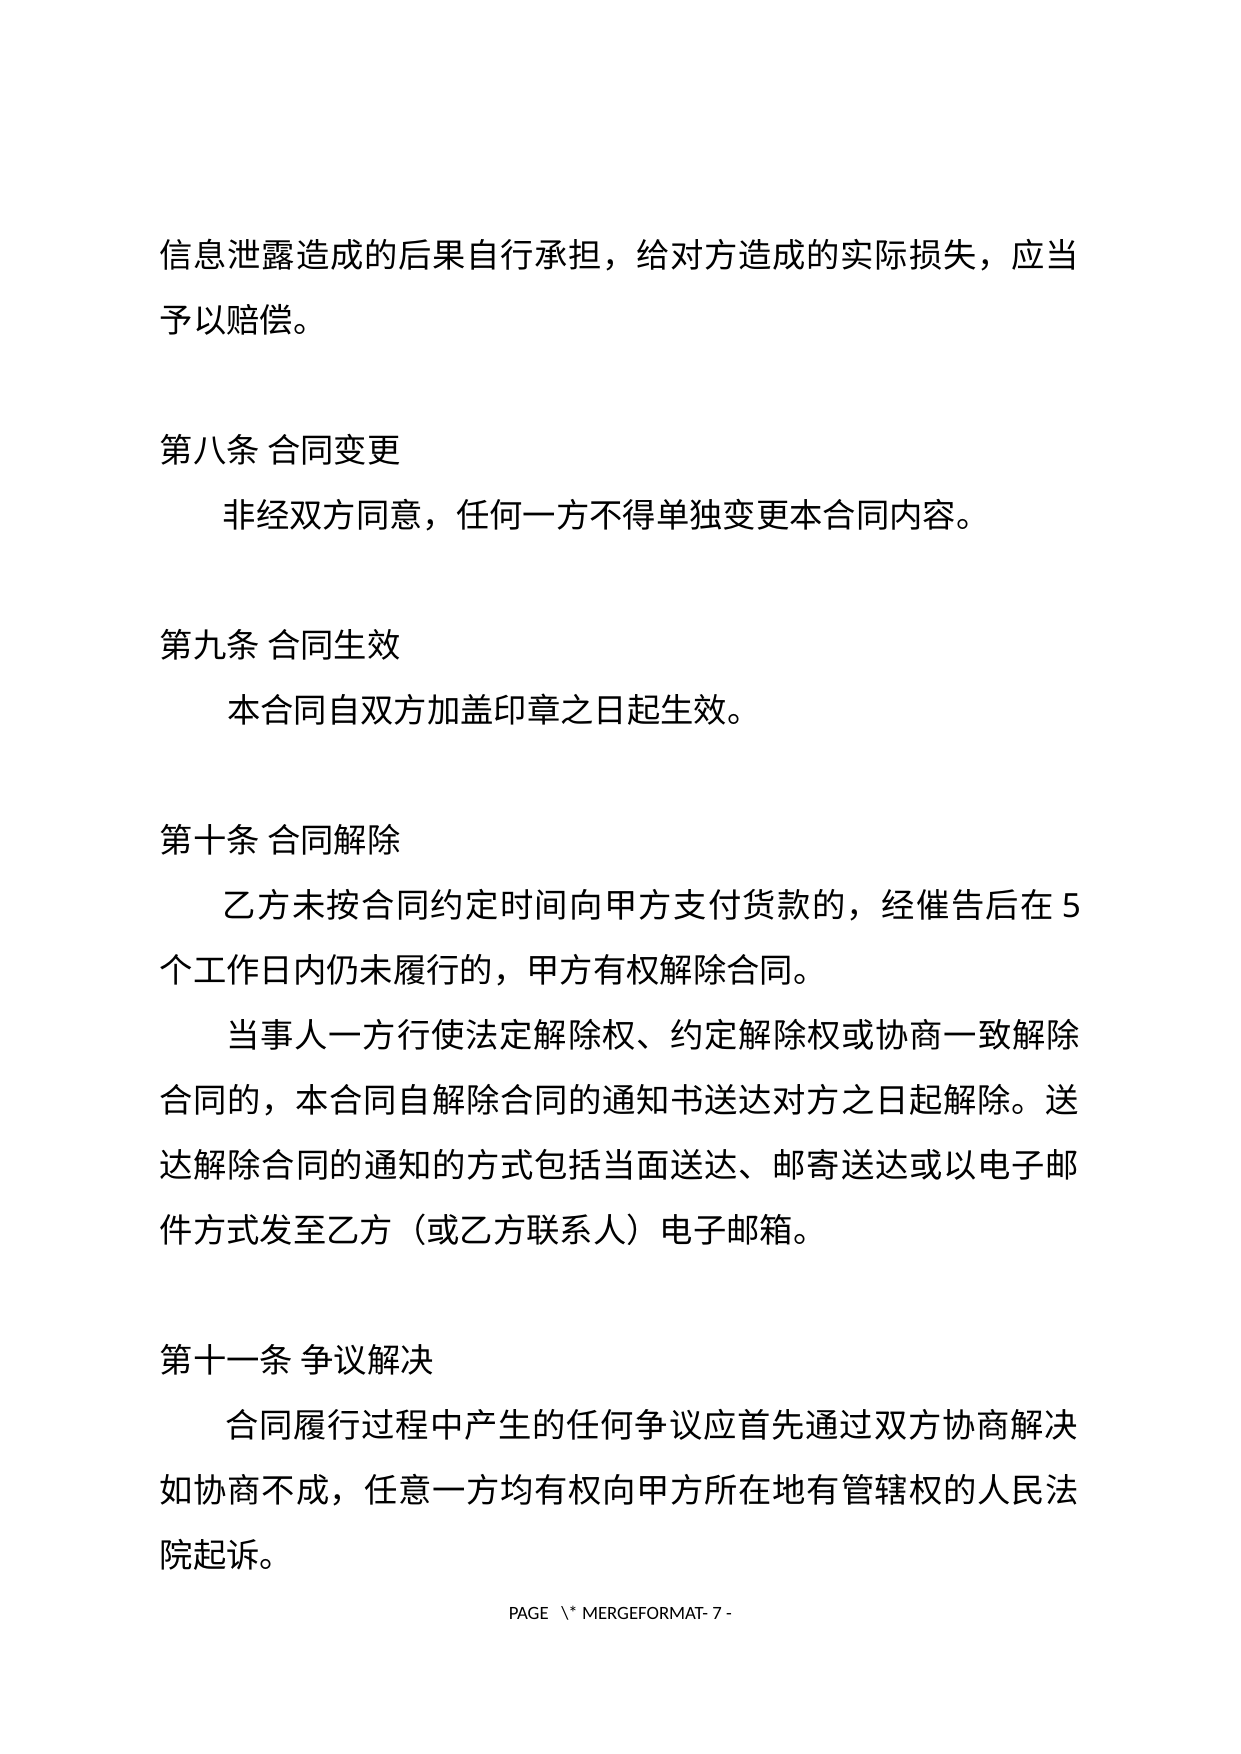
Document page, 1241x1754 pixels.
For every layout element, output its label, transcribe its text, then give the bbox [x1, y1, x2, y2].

text 当事人一方行使法定解除权、约定解除权或协商一致解除合同的，本合同自解除合同的通知书送达对方之日起解除。送达解除合同的通知的方式包括当面送达、邮寄送达或以电子邮件方式发至乙方（或乙方联系人）电子邮箱。 [159, 1001, 1081, 1261]
text 非经双方同意，任何一方不得单独变更本合同内容。 [159, 481, 1081, 546]
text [159, 221, 1081, 351]
text 第九条 合同生效 [159, 611, 1081, 676]
text 第八条 合同变更 [159, 416, 1081, 481]
text 乙方未按合同约定时间向甲方支付货款的，经催告后在5个工作日内仍未履行的，甲方有权解除合同。 [159, 871, 1081, 1001]
text 第十一条 争议解决 [159, 1326, 1081, 1391]
text 第十条 合同解除 [159, 806, 1081, 871]
text 合同履行过程中产生的任何争议应首先通过双方协商解决。如协商不成，任意一方均有权向甲方所在地有管辖权的人民法院起诉。 [159, 1391, 1081, 1586]
text 本合同自双方加盖印章之日起生效。 [159, 676, 1081, 741]
